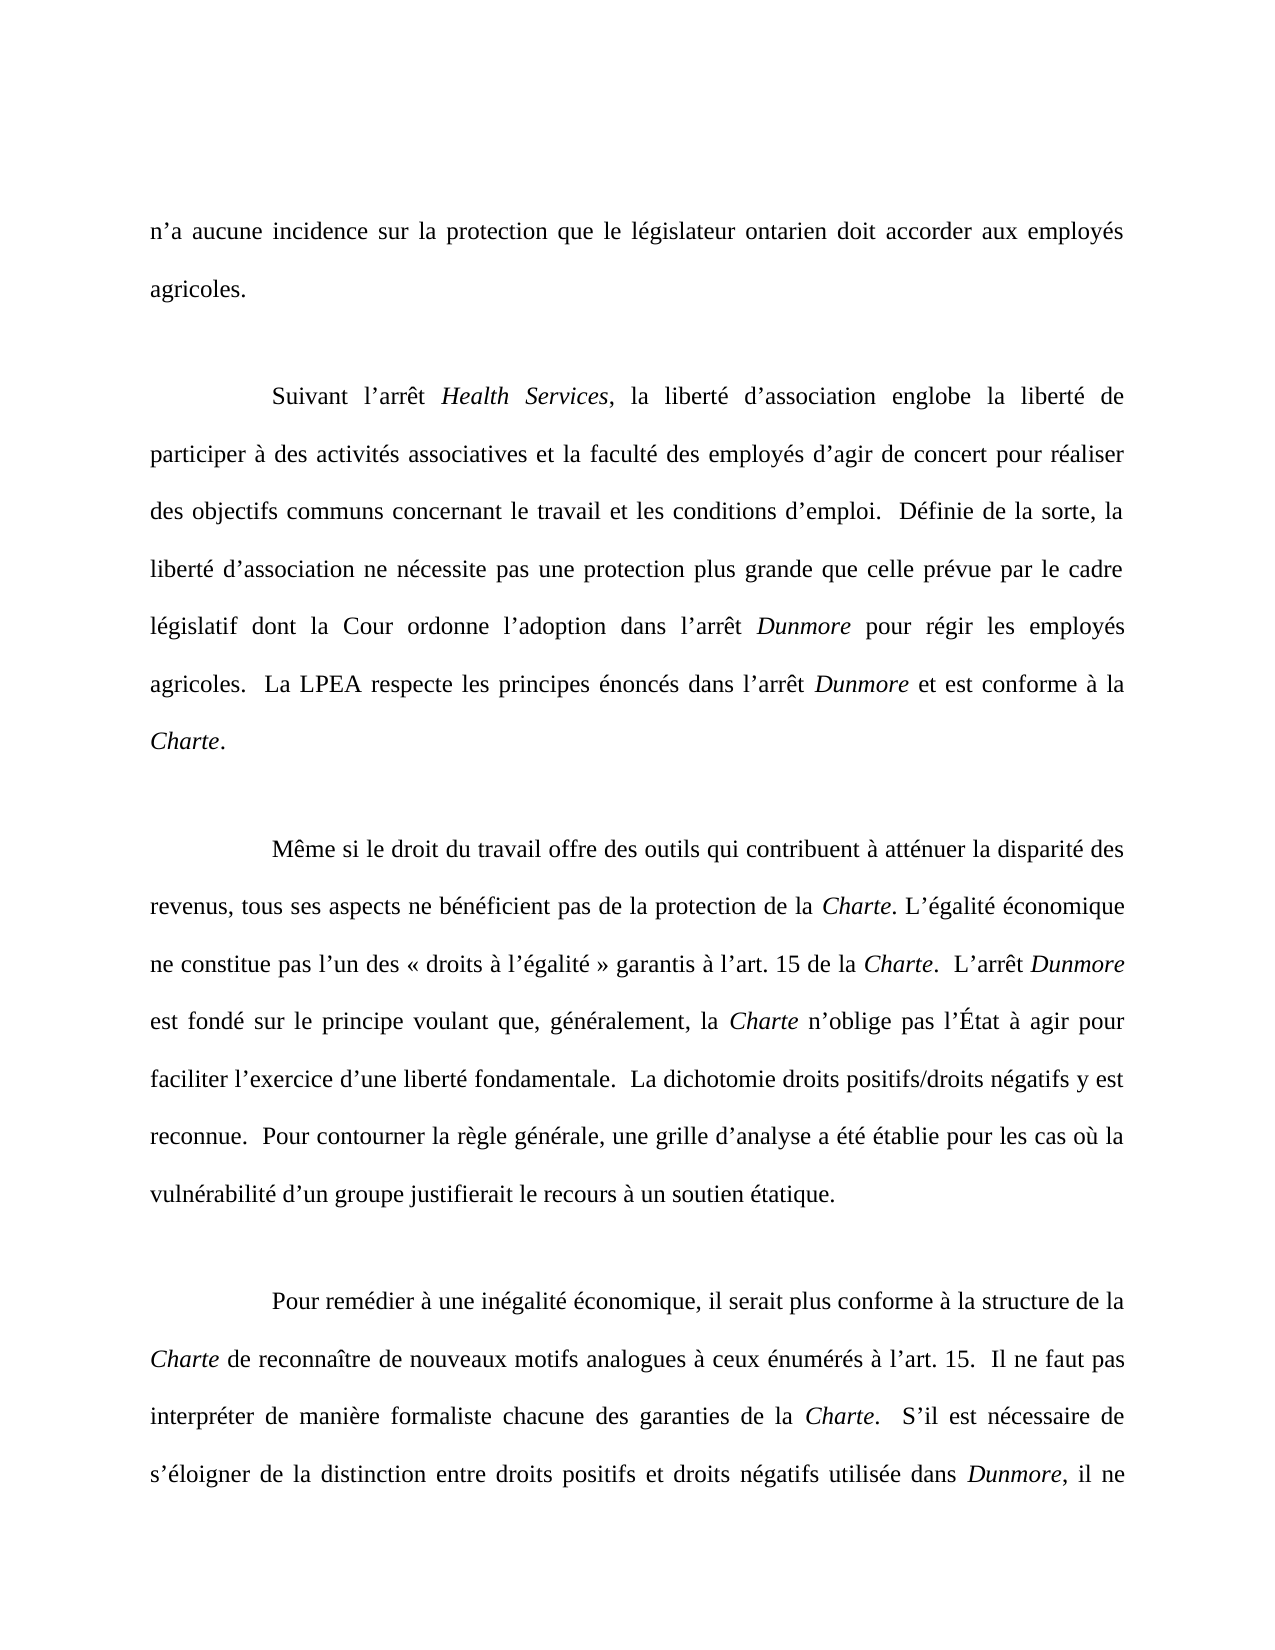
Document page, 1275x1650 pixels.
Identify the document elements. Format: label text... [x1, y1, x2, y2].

text Suivant l’arrêt Health Services, la liberté d’association englobe la liberté de participer à des activités associatives et la faculté des employés d’agir de concert pour réaliser des objectifs communs concernant le travail et les conditions d’emploi. Définie de la sorte, la liberté d’association ne nécessite pas une protection plus grande que celle prévue par le cadre législatif dont la Cour ordonne l’adoption dans l’arrêt Dunmore pour régir les employés agricoles. La LPEA respecte les principes énoncés dans l’arrêt Dunmore et est conforme à la Charte. [150, 381, 1125, 755]
text Même si le droit du travail offre des outils qui contribuent à atténuer la disparité des revenus, tous ses aspects ne bénéficient pas de la protection de la Charte. L’égalité économique ne constitue pas l’un des « droits à l’égalité » garantis à l’art. 15 de la Charte. L’arrêt Dunmore est fondé sur le principe voulant que, généralement, la Charte n’oblige pas l’État à agir pour faciliter l’exercice d’une liberté fondamentale. La dichotomie droits positifs/droits négatifs y est reconnue. Pour contourner la règle générale, une grille d’analyse a été établie pour les cas où la vulnérabilité d’un groupe justifierait le recours à un soutien étatique. [150, 834, 1125, 1207]
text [150, 216, 1125, 302]
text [150, 1286, 1125, 1487]
